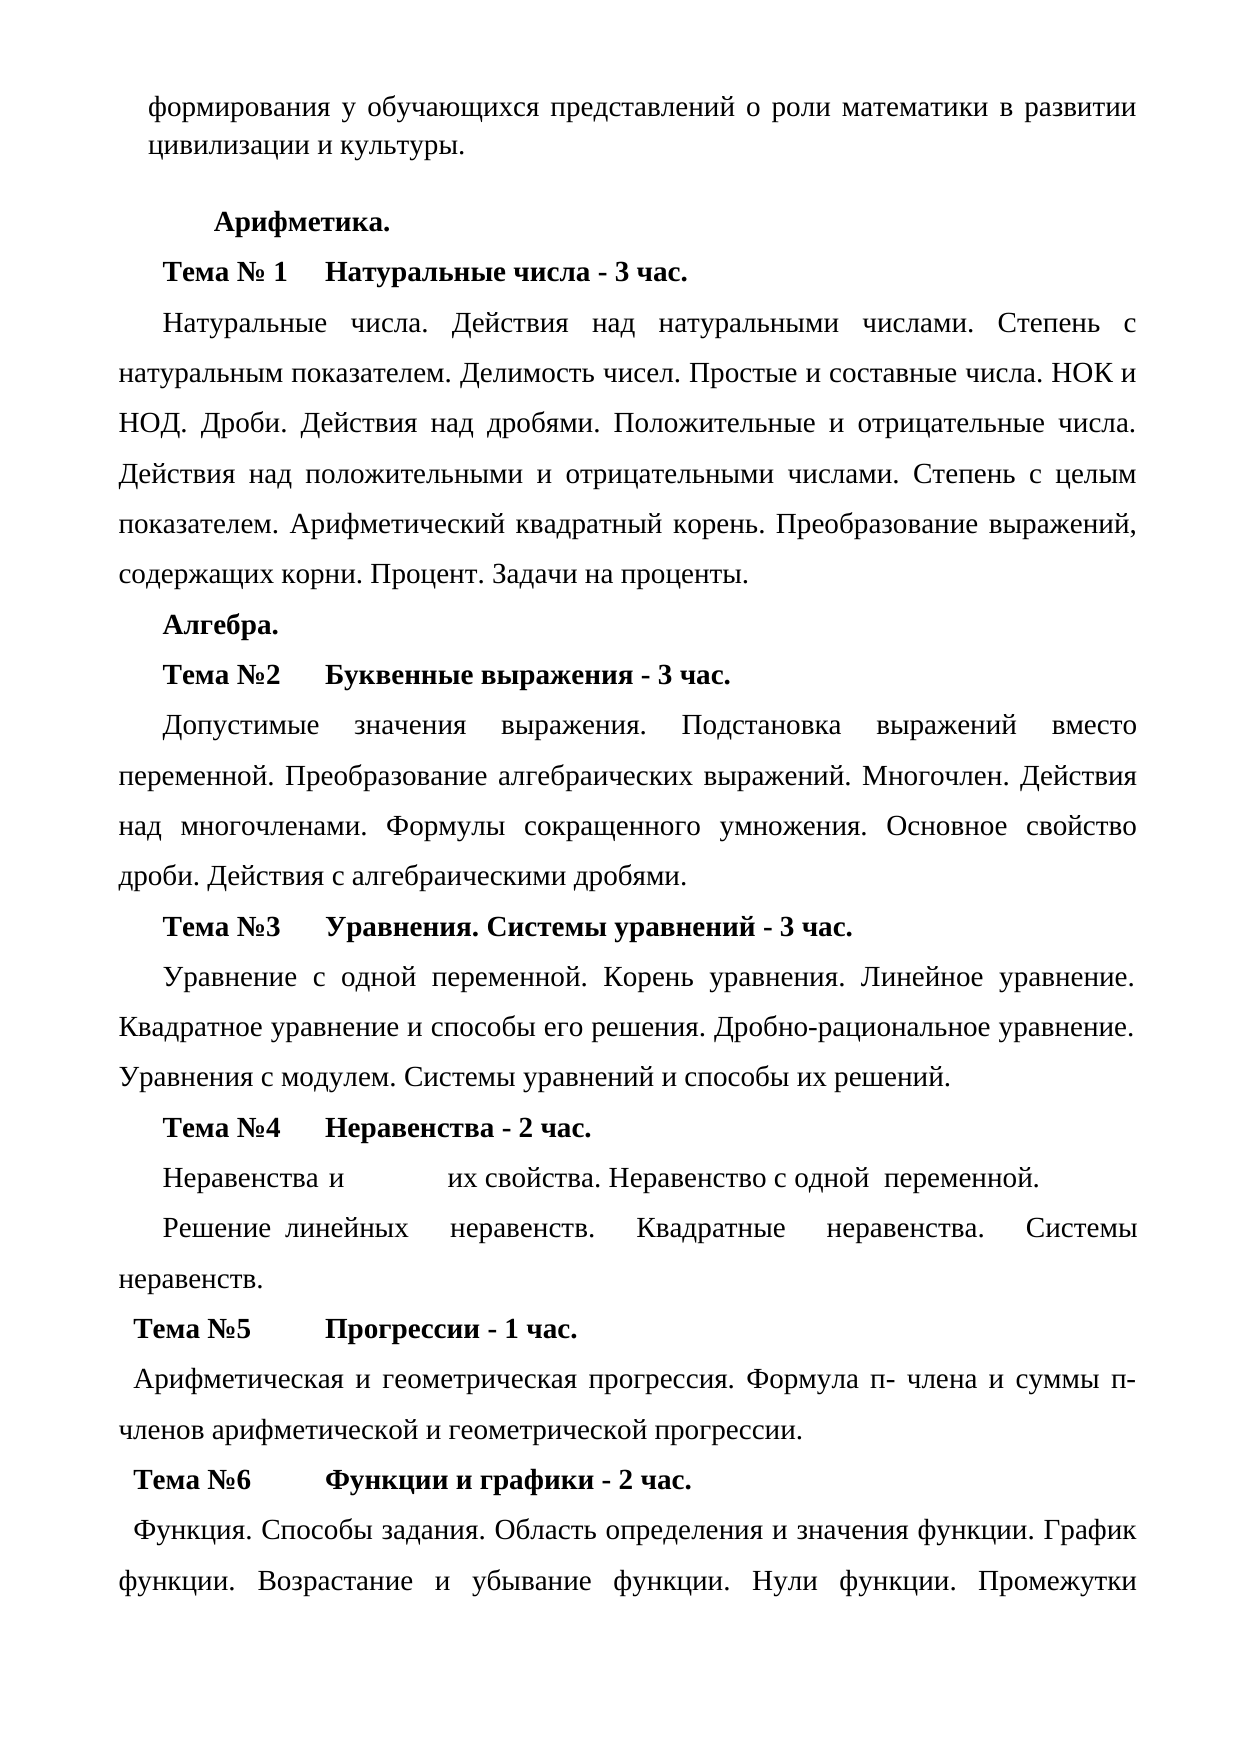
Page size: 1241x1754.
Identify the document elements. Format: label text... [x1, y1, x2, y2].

text Натуральные числа. Действия над натуральными числами. Степень с натуральным показателем. Делимость чисел. Простые и составные числа. НОК и НОД. Дроби. Действия над дробями. Положительные и отрицательные числа. Действия над положительными и отрицательными числами. Степень с целым показателем. Арифметический квадратный корень. Преобразование выражений, содержащих корни. Процент. Задачи на проценты. [118, 305, 1138, 590]
text Тема №6 Функции и графики - 2 час. [118, 1462, 1138, 1496]
text Уравнение с одной переменной. Корень уравнения. Линейное уравнение. Квадратное уравнение и способы его решения. Дробно-рациональное уравнение. Уравнения с модулем. Системы уравнений и способы их решений. [118, 959, 1136, 1093]
text Алгебра. [118, 607, 1138, 640]
text Тема № 1 Натуральные числа - 3 час. [118, 254, 1138, 288]
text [148, 89, 1138, 161]
text Тема №2 Буквенные выражения - 3 час. [118, 657, 1138, 691]
text Тема №4 Неравенства - 2 час. [118, 1110, 1138, 1143]
text Решение линейных неравенств. Квадратные неравенства. Системы неравенств. [118, 1211, 1138, 1294]
text Тема №5 Прогрессии - 1 час. [118, 1311, 1138, 1345]
text Неравенства и их свойства. Неравенство с одной переменной. [118, 1160, 1138, 1194]
text Тема №3 Уравнения. Системы уравнений - 3 час. [118, 909, 1138, 942]
text Арифметическая и геометрическая прогрессия. Формула п- члена и суммы п- членов арифметической и геометрической прогрессии. [118, 1361, 1138, 1445]
text Арифметика. [118, 204, 1138, 238]
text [118, 1512, 1138, 1596]
text Допустимые значения выражения. Подстановка выражений вместо переменной. Преобразование алгебраических выражений. Многочлен. Действия над многочленами. Формулы сокращенного умножения. Основное свойство дроби. Действия с алгебраическими дробями. [118, 707, 1138, 892]
